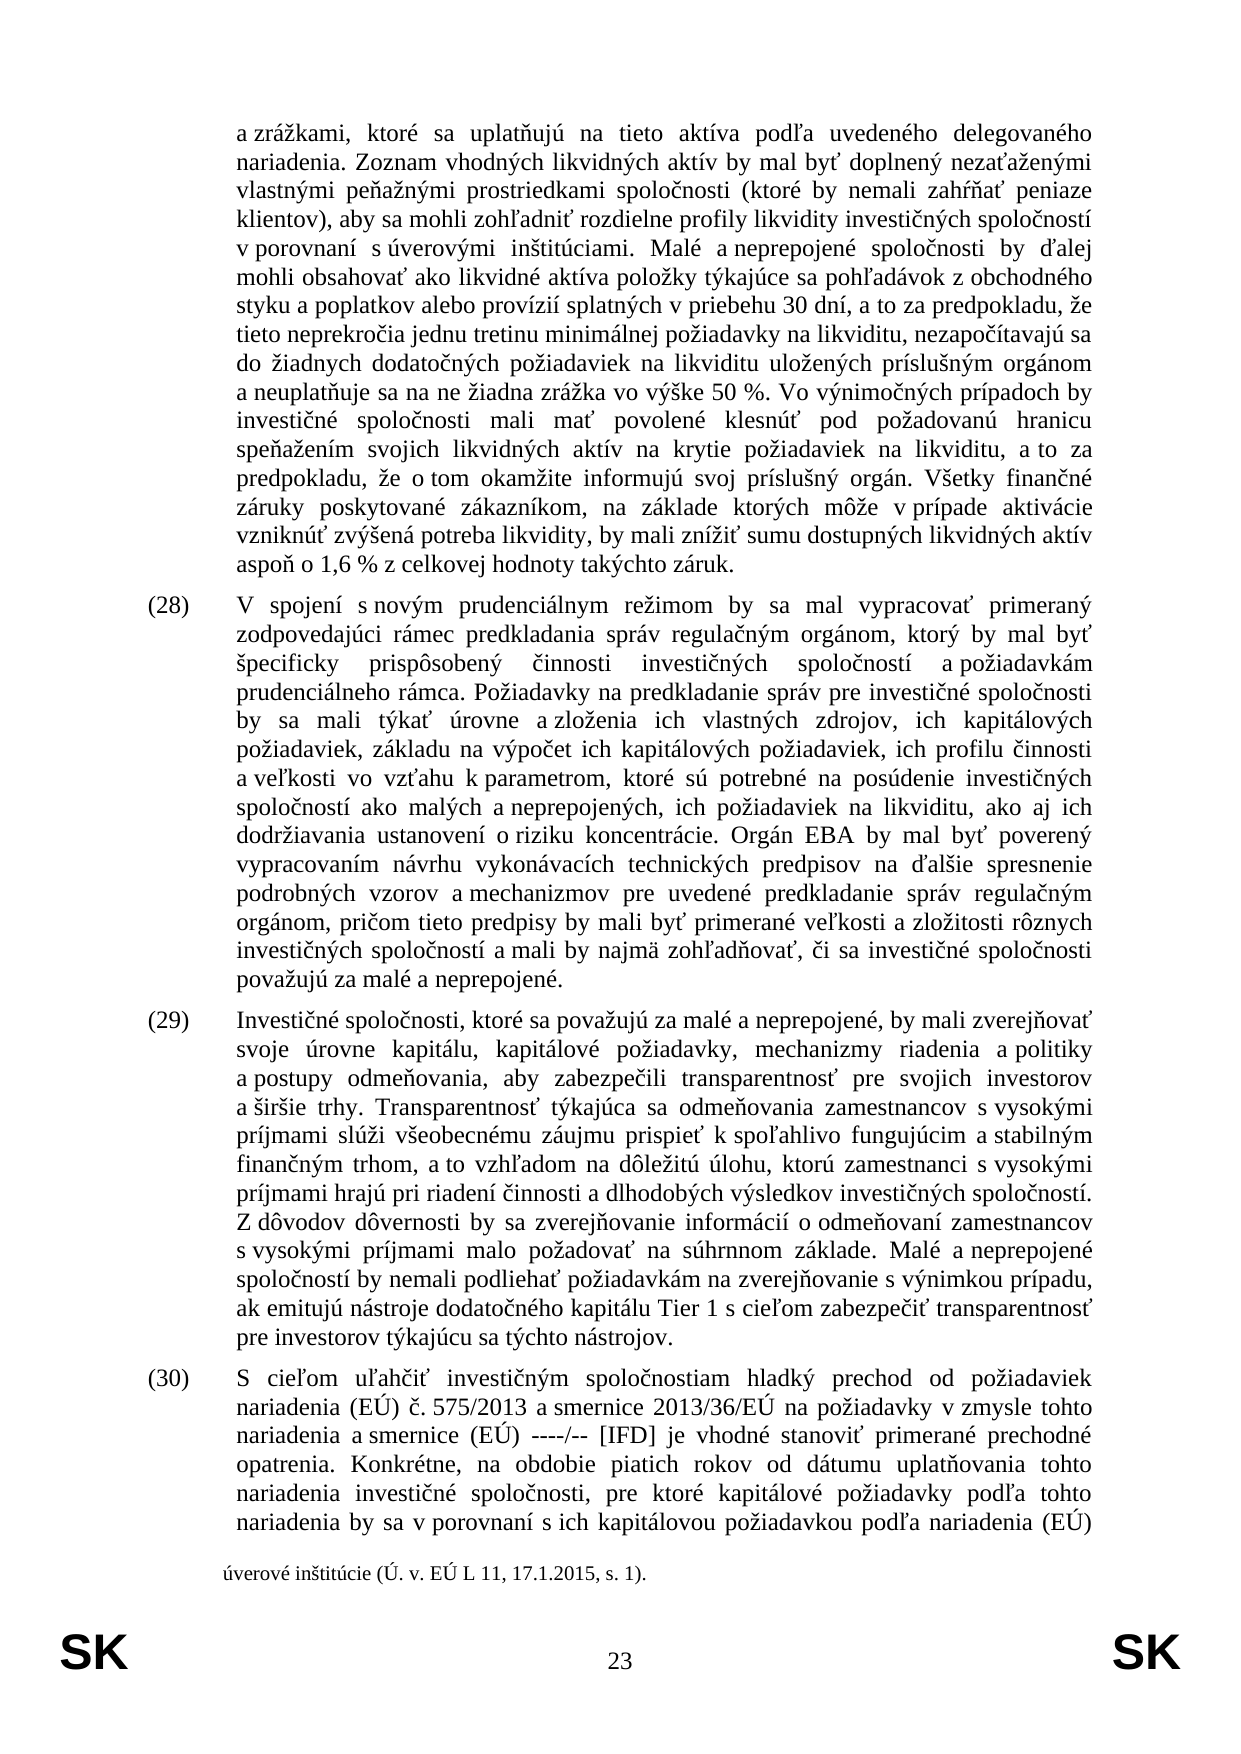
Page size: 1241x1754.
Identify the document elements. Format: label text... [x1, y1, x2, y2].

text V spojení s novým prudenciálnym režimom by sa mal vypracovať primeraný zodpovedajúci rámec predkladania správ regulačným orgánom, ktorý by mal byť špecificky prispôsobený činnosti investičných spoločností a požiadavkám prudenciálneho rámca. Požiadavky na predkladanie správ pre investičné spoločnosti by sa mali týkať úrovne a zloženia ich vlastných zdrojov, ich kapitálových požiadaviek, základu na výpočet ich kapitálových požiadaviek, ich profilu činnosti a veľkosti vo vzťahu k parametrom, ktoré sú potrebné na posúdenie investičných spoločností ako malých a neprepojených, ich požiadaviek na likviditu, ako aj ich dodržiavania ustanovení o riziku koncentrácie. Orgán EBA by mal byť poverený vypracovaním návrhu vykonávacích technických predpisov na ďalšie spresnenie podrobných vzorov a mechanizmov pre uvedené predkladanie správ regulačným orgánom, pričom tieto predpisy by mali byť primerané veľkosti a zložitosti rôznych investičných spoločností a mali by najmä zohľadňovať, či sa investičné spoločnosti považujú za malé a neprepojené. [148, 591, 1093, 993]
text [148, 118, 1093, 578]
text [148, 1363, 1093, 1536]
text Investičné spoločnosti, ktoré sa považujú za malé a neprepojené, by mali zverejňovať svoje úrovne kapitálu, kapitálové požiadavky, mechanizmy riadenia a politiky a postupy odmeňovania, aby zabezpečili transparentnosť pre svojich investorov a širšie trhy. Transparentnosť týkajúca sa odmeňovania zamestnancov s vysokými príjmami slúži všeobecnému záujmu prispieť k spoľahlivo fungujúcim a stabilným finančným trhom, a to vzhľadom na dôležitú úlohu, ktorú zamestnanci s vysokými príjmami hrajú pri riadení činnosti a dlhodobých výsledkov investičných spoločností. Z dôvodov dôvernosti by sa zverejňovanie informácií o odmeňovaní zamestnancov s vysokými príjmami malo požadovať na súhrnnom základe. Malé a neprepojené spoločností by nemali podliehať požiadavkám na zverejňovanie s výnimkou prípadu, ak emitujú nástroje dodatočného kapitálu Tier 1 s cieľom zabezpečiť transparentnosť pre investorov týkajúcu sa týchto nástrojov. [148, 1006, 1093, 1351]
